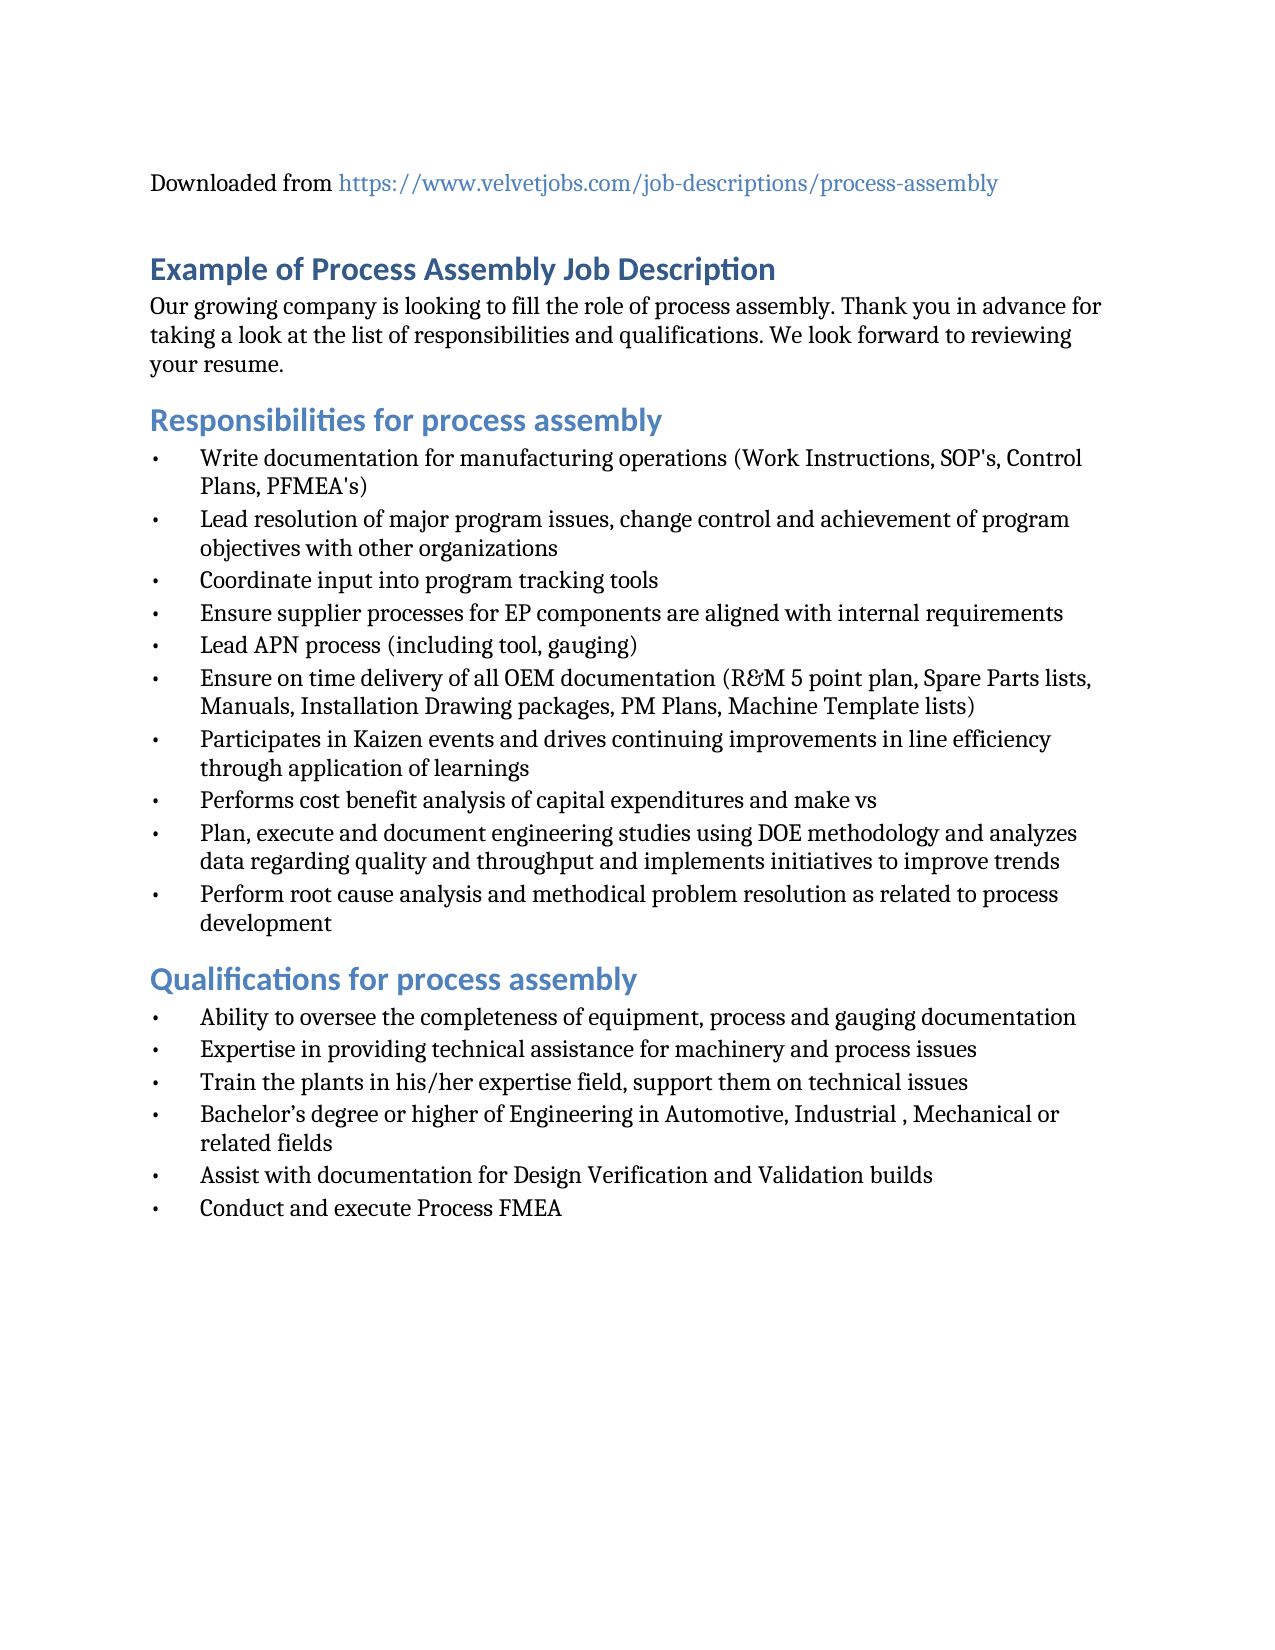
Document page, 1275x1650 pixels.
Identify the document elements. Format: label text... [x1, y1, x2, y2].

list Expertise in providing technical assistance for machinery and process issues [150, 1035, 1125, 1064]
list Performs cost benefit analysis of capital expenditures and make vs [150, 786, 1125, 815]
list Ensure on time delivery of all OEM documentation (R&M 5 point plan, Spare Parts lists, Manuals, Installation Drawing packages, PM Plans, Machine Template lists) [150, 663, 1125, 721]
list Assist with documentation for Design Verification and Validation builds [150, 1161, 1125, 1190]
list Lead APN process (including tool, gauging) [150, 631, 1125, 660]
list Lead resolution of major program issues, change control and achievement of program objectives with other organizations [150, 505, 1125, 562]
list Coordinate input into program tracking tools [150, 566, 1125, 595]
subtitle Qualifications for process assembly [150, 958, 1125, 999]
list Plan, execute and document engineering studies using DOE methodology and analyzes data regarding quality and throughput and implements initiatives to improve trends [150, 818, 1125, 876]
list Conduct and execute Process FMEA [150, 1194, 1125, 1223]
text Our growing company is looking to fill the role of process assembly. Thank you in advance for taking a look at the list of responsibilities and qualifications. We look forward to reviewing your resume. [150, 292, 1125, 378]
subtitle Example of Process Assembly Job Description [150, 247, 1125, 288]
list Bachelor’s degree or higher of Engineering in Automotive, Industrial , Mechanical or related fields [150, 1100, 1125, 1158]
list Train the plants in his/her expertise field, support them on technical issues [150, 1068, 1125, 1096]
list Participates in Kaizen events and drives continuing improvements in line efficiency through application of learnings [150, 725, 1125, 782]
text Downloaded from https://www.velvetjobs.com/job-descriptions/process-assembly [150, 169, 1125, 197]
subtitle Responsibilities for process assembly [150, 399, 1125, 440]
list Perform root cause analysis and methodical problem resolution as related to process development [150, 880, 1125, 937]
list Ensure supplier processes for EP components are aligned with internal requirements [150, 598, 1125, 627]
list Ability to oversee the completeness of equipment, process and gauging documentation [150, 1003, 1125, 1031]
list Write documentation for manufacturing operations (Work Instructions, SOP's, Control Plans, PFMEA's) [150, 443, 1125, 501]
